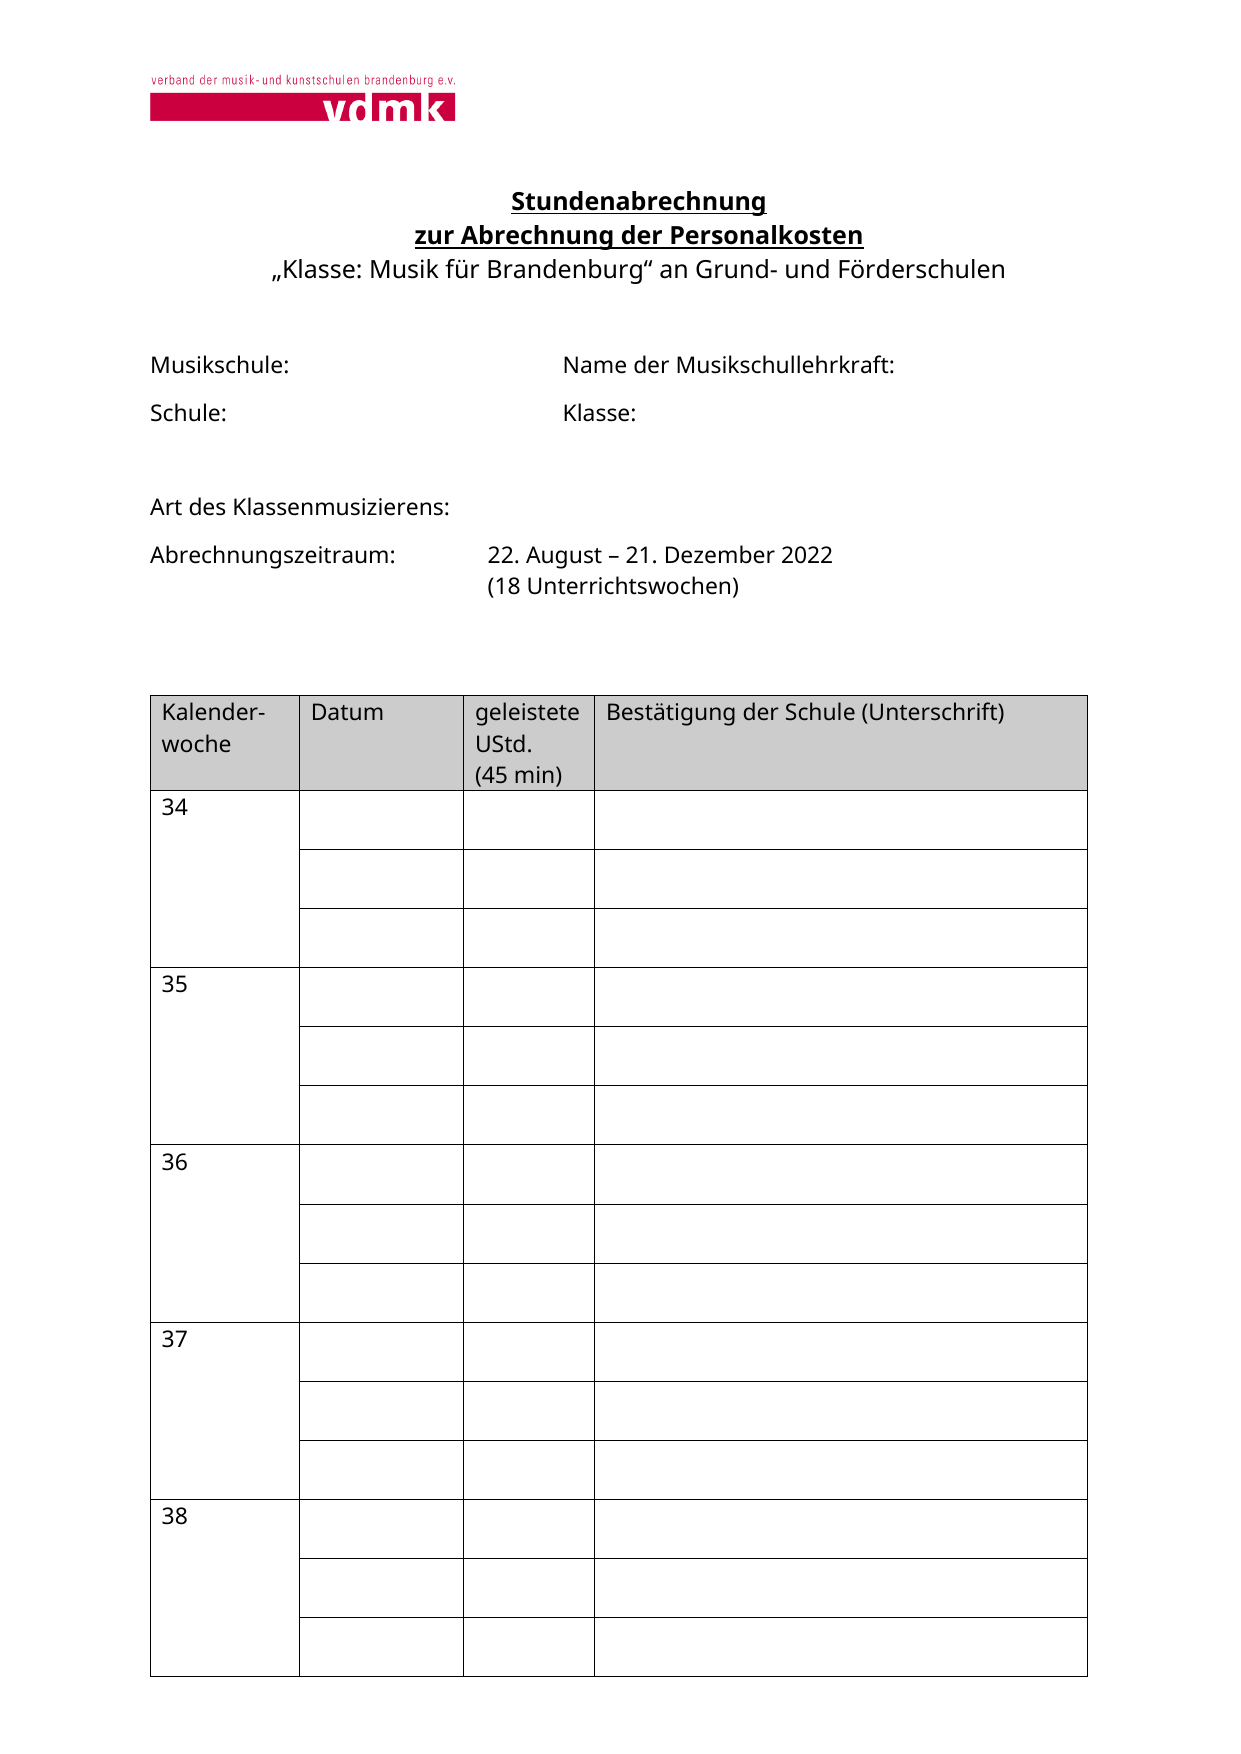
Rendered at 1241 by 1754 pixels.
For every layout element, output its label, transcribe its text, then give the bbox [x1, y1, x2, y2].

table_cell [464, 909, 594, 967]
table_cell [595, 1027, 1087, 1085]
text zur Abrechnung der Personalkosten [150, 218, 1128, 252]
table_cell 38 [151, 1500, 299, 1676]
table_cell [464, 1441, 594, 1499]
table_cell [595, 909, 1087, 967]
table_cell [464, 1027, 594, 1085]
table_cell [300, 1323, 463, 1381]
table_cell [300, 1086, 463, 1144]
table_cell [595, 1618, 1087, 1676]
table_header geleistete UStd. (45 min) [464, 696, 594, 790]
text „Klasse: Musik für Brandenburg“ an Grund- und Förderschulen [150, 252, 1128, 286]
table_cell 37 [151, 1323, 299, 1499]
table_cell [464, 968, 594, 1026]
table_cell [464, 850, 594, 908]
picture [150, 73, 456, 121]
table_cell [464, 791, 594, 849]
table_cell [595, 1441, 1087, 1499]
text Schule: Klasse: [150, 397, 1128, 428]
table_cell [595, 968, 1087, 1026]
table_cell [595, 1145, 1087, 1203]
table_cell [595, 1086, 1087, 1144]
table_cell [300, 1441, 463, 1499]
table_cell [464, 1559, 594, 1617]
table_cell 36 [151, 1145, 299, 1322]
table_cell [300, 1559, 463, 1617]
text Abrechnungszeitraum: 22. August – 21. Dezember 2022 [150, 539, 1128, 570]
text Musikschule: Name der Musikschullehrkraft: [150, 348, 1128, 380]
table_cell [595, 1264, 1087, 1322]
table_cell [595, 1382, 1087, 1440]
table_cell [300, 1264, 463, 1322]
table_cell 34 [151, 791, 299, 967]
table_cell 35 [151, 968, 299, 1144]
table_cell [464, 1145, 594, 1203]
table_cell [595, 791, 1087, 849]
table_cell [595, 1205, 1087, 1262]
table_header Kalender- woche [151, 696, 299, 790]
table_cell [595, 1500, 1087, 1558]
table_header Datum [300, 696, 463, 790]
table_header Bestätigung der Schule (Unterschrift) [595, 696, 1087, 790]
text (18 Unterrichtswochen) [150, 570, 1128, 601]
table_cell [595, 850, 1087, 908]
table_cell [300, 1145, 463, 1203]
table_cell [300, 1382, 463, 1440]
table_cell [595, 1559, 1087, 1617]
table_cell [464, 1205, 594, 1262]
table_cell [300, 850, 463, 908]
table_cell [464, 1618, 594, 1676]
table_cell [300, 909, 463, 967]
table_cell [300, 968, 463, 1026]
table_cell [300, 1500, 463, 1558]
text Stundenabrechnung [150, 184, 1128, 218]
table_cell [464, 1086, 594, 1144]
table_cell [300, 791, 463, 849]
text Art des Klassenmusizierens: [150, 491, 1128, 522]
table_cell [464, 1264, 594, 1322]
table_cell [464, 1500, 594, 1558]
table_cell [595, 1323, 1087, 1381]
table_cell [464, 1382, 594, 1440]
table_cell [300, 1618, 463, 1676]
table_cell [300, 1205, 463, 1262]
table_cell [464, 1323, 594, 1381]
table_cell [300, 1027, 463, 1085]
